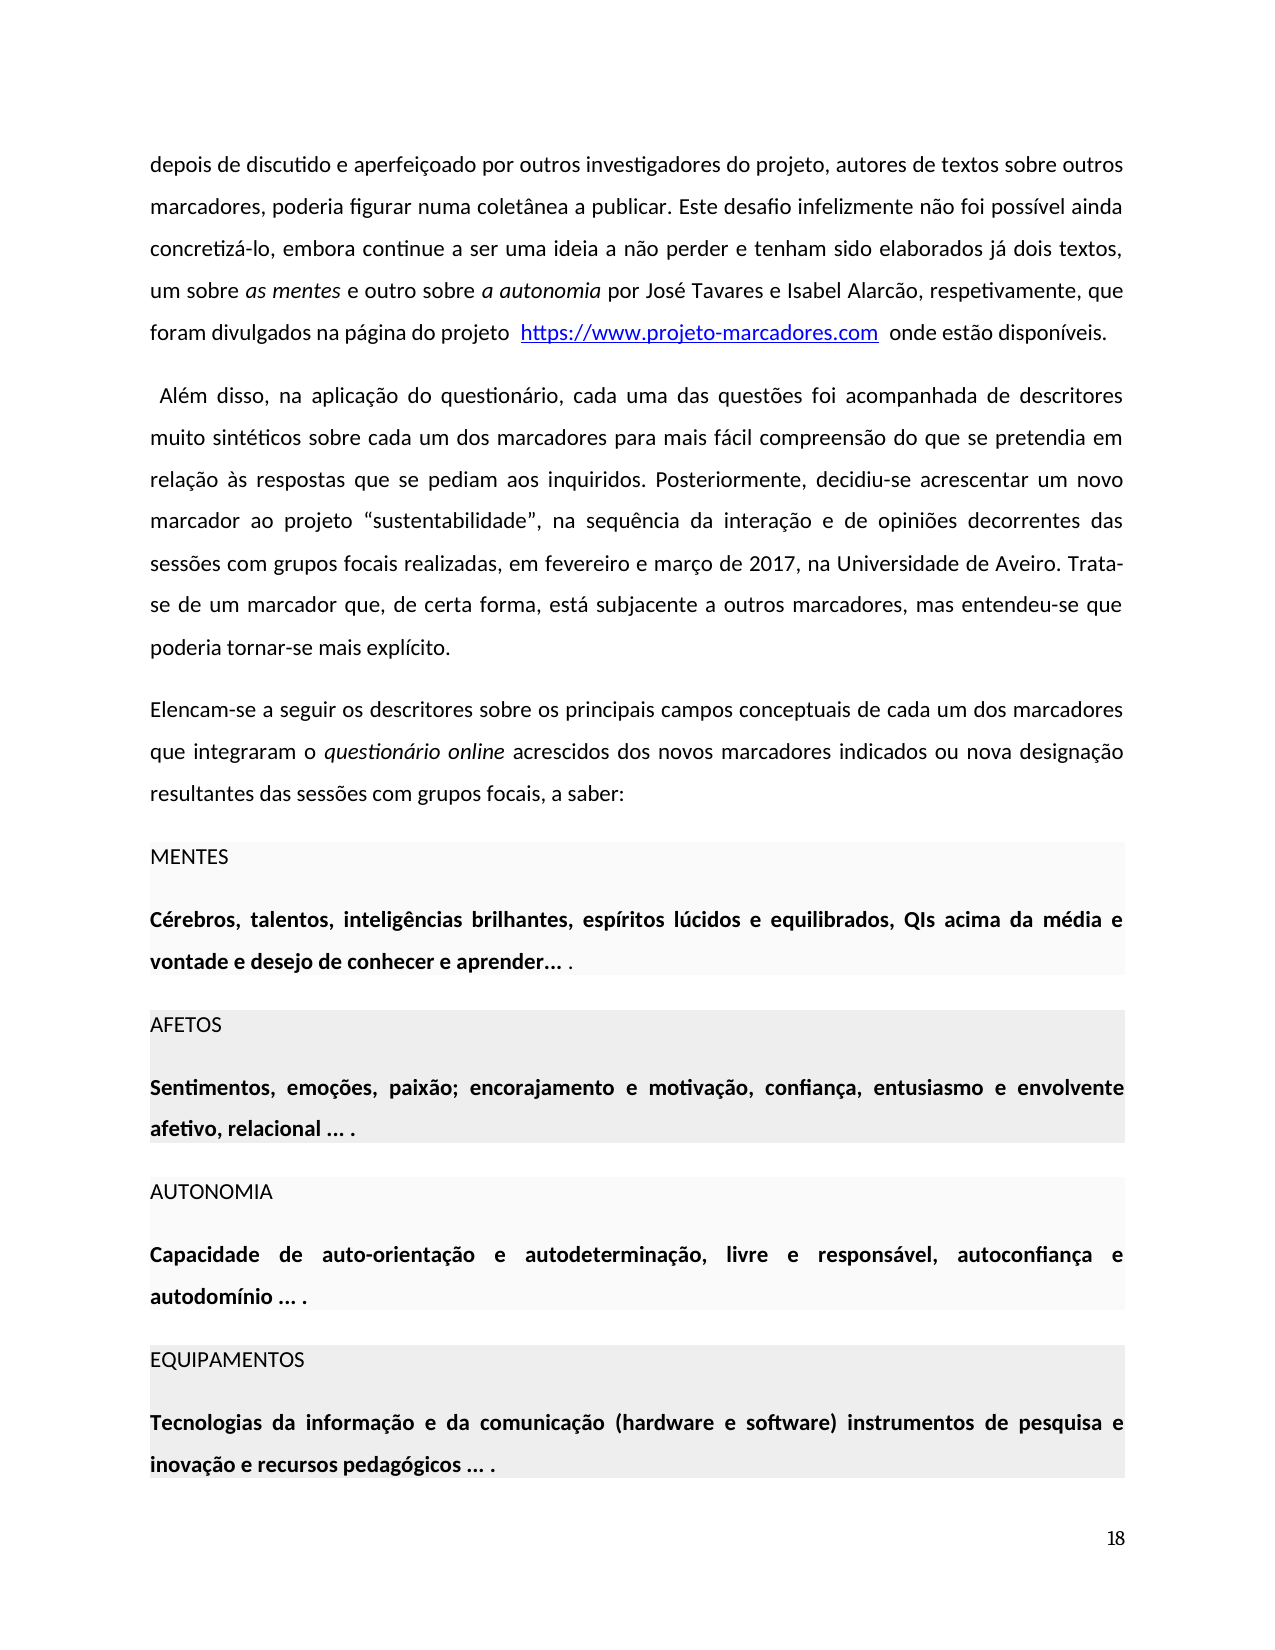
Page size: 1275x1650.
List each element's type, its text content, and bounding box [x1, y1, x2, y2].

text Tecnologias da informação e da comunicação (hardware e software) instrumentos de pesquisa e inovação e recursos pedagógicos ... . [150, 1408, 1125, 1478]
text Elencam-se a seguir os descritores sobre os principais campos conceptuais de cada um dos marcadores que integraram o questionário online acrescidos dos novos marcadores indicados ou nova designação resultantes das sessões com grupos focais, a saber: [150, 695, 1125, 807]
text EQUIPAMENTOS [150, 1345, 1125, 1373]
text Capacidade de auto-orientação e autodeterminação, livre e responsável, autoconfiança e autodomínio ... . [150, 1240, 1125, 1310]
text Sentimentos, emoções, paixão; encorajamento e motivação, confiança, entusiasmo e envolvente afetivo, relacional ... . [150, 1073, 1125, 1143]
text Além disso, na aplicação do questionário, cada uma das questões foi acompanhada de descritores muito sintéticos sobre cada um dos marcadores para mais fácil compreensão do que se pretendia em relação às respostas que se pediam aos inquiridos. Posteriormente, decidiu-se acrescentar um novo marcador ao projeto “sustentabilidade”, na sequência da interação e de opiniões decorrentes das sessões com grupos focais realizadas, em fevereiro e março de 2017, na Universidade de Aveiro. Trata-se de um marcador que, de certa forma, está subjacente a outros marcadores, mas entendeu-se que poderia tornar-se mais explícito. [150, 381, 1125, 661]
text Cérebros, talentos, inteligências brilhantes, espíritos lúcidos e equilibrados, QIs acima da média e vontade e desejo de conhecer e aprender... . [150, 905, 1125, 975]
text MENTES [150, 842, 1125, 870]
text AUTONOMIA [150, 1177, 1125, 1205]
text AFETOS [150, 1010, 1125, 1038]
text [150, 150, 1125, 346]
